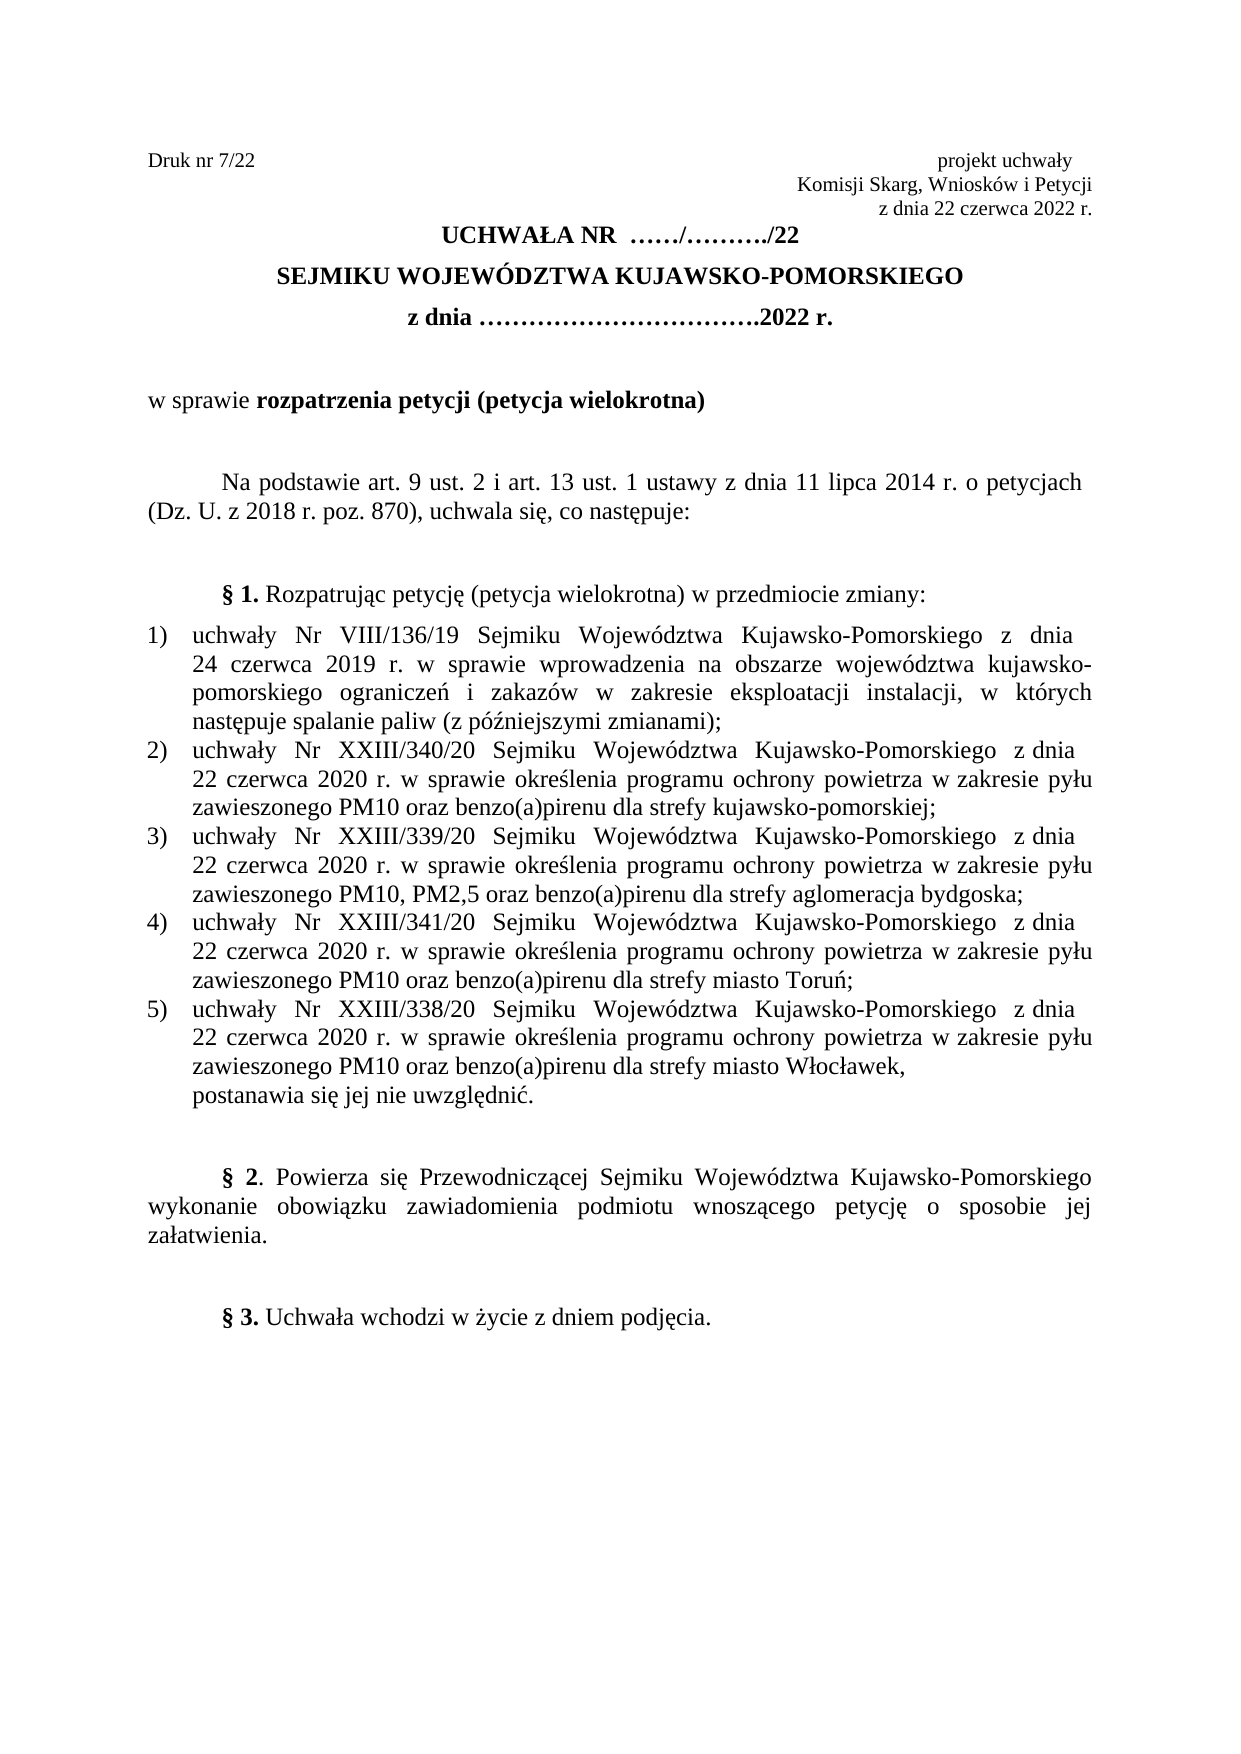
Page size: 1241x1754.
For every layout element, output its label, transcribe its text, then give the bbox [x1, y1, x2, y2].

list uchwały Nr XXIII/340/20 Sejmiku Województwa Kujawsko-Pomorskiego z dnia 22 czerwca 2020 r. w sprawie określenia programu ochrony powietrza w zakresie pyłu zawieszonego PM10 oraz benzo(a)pirenu dla strefy kujawsko-pomorskiej; [147, 735, 1092, 821]
text Druk nr 7/22 projekt uchwały [148, 148, 1092, 172]
text Komisji Skarg, Wniosków i Petycji [148, 172, 1092, 196]
text § 1. Rozpatrując petycję (petycja wielokrotna) w przedmiocie zmiany: [148, 579, 1092, 607]
text w sprawie rozpatrzenia petycji (petycja wielokrotna) [148, 385, 1092, 414]
text z dnia 22 czerwca 2022 r. [148, 196, 1092, 220]
text UCHWAŁA NR ……/………./22 [148, 220, 1092, 249]
list uchwały Nr XXIII/338/20 Sejmiku Województwa Kujawsko-Pomorskiego z dnia 22 czerwca 2020 r. w sprawie określenia programu ochrony powietrza w zakresie pyłu zawieszonego PM10 oraz benzo(a)pirenu dla strefy miasto Włocławek, [147, 994, 1092, 1080]
list postanawia się jej nie uwzględnić. [192, 1080, 1092, 1109]
text z dnia …………………………….2022 r. [148, 302, 1092, 331]
list uchwały Nr XXIII/339/20 Sejmiku Województwa Kujawsko-Pomorskiego z dnia 22 czerwca 2020 r. w sprawie określenia programu ochrony powietrza w zakresie pyłu zawieszonego PM10, PM2,5 oraz benzo(a)pirenu dla strefy aglomeracja bydgoska; [147, 821, 1092, 907]
text SEJMIKU WOJEWÓDZTWA KUJAWSKO-POMORSKIEGO [148, 261, 1092, 290]
text § 2. Powierza się Przewodniczącej Sejmiku Województwa Kujawsko-Pomorskiego wykonanie obowiązku zawiadomienia podmiotu wnoszącego petycję o sposobie jej załatwienia. [148, 1162, 1092, 1249]
list uchwały Nr VIII/136/19 Sejmiku Województwa Kujawsko-Pomorskiego z dnia 24 czerwca 2019 r. w sprawie wprowadzenia na obszarze województwa kujawsko-pomorskiego ograniczeń i zakazów w zakresie eksploatacji instalacji, w których następuje spalanie paliw (z późniejszymi zmianami); [147, 620, 1092, 735]
text Na podstawie art. 9 ust. 2 i art. 13 ust. 1 ustawy z dnia 11 lipca 2014 r. o petycjach (Dz. U. z 2018 r. poz. 870), uchwala się, co następuje: [148, 467, 1092, 525]
list uchwały Nr XXIII/341/20 Sejmiku Województwa Kujawsko-Pomorskiego z dnia 22 czerwca 2020 r. w sprawie określenia programu ochrony powietrza w zakresie pyłu zawieszonego PM10 oraz benzo(a)pirenu dla strefy miasto Toruń; [147, 907, 1092, 994]
text § 3. Uchwała wchodzi w życie z dniem podjęcia. [148, 1302, 1092, 1331]
